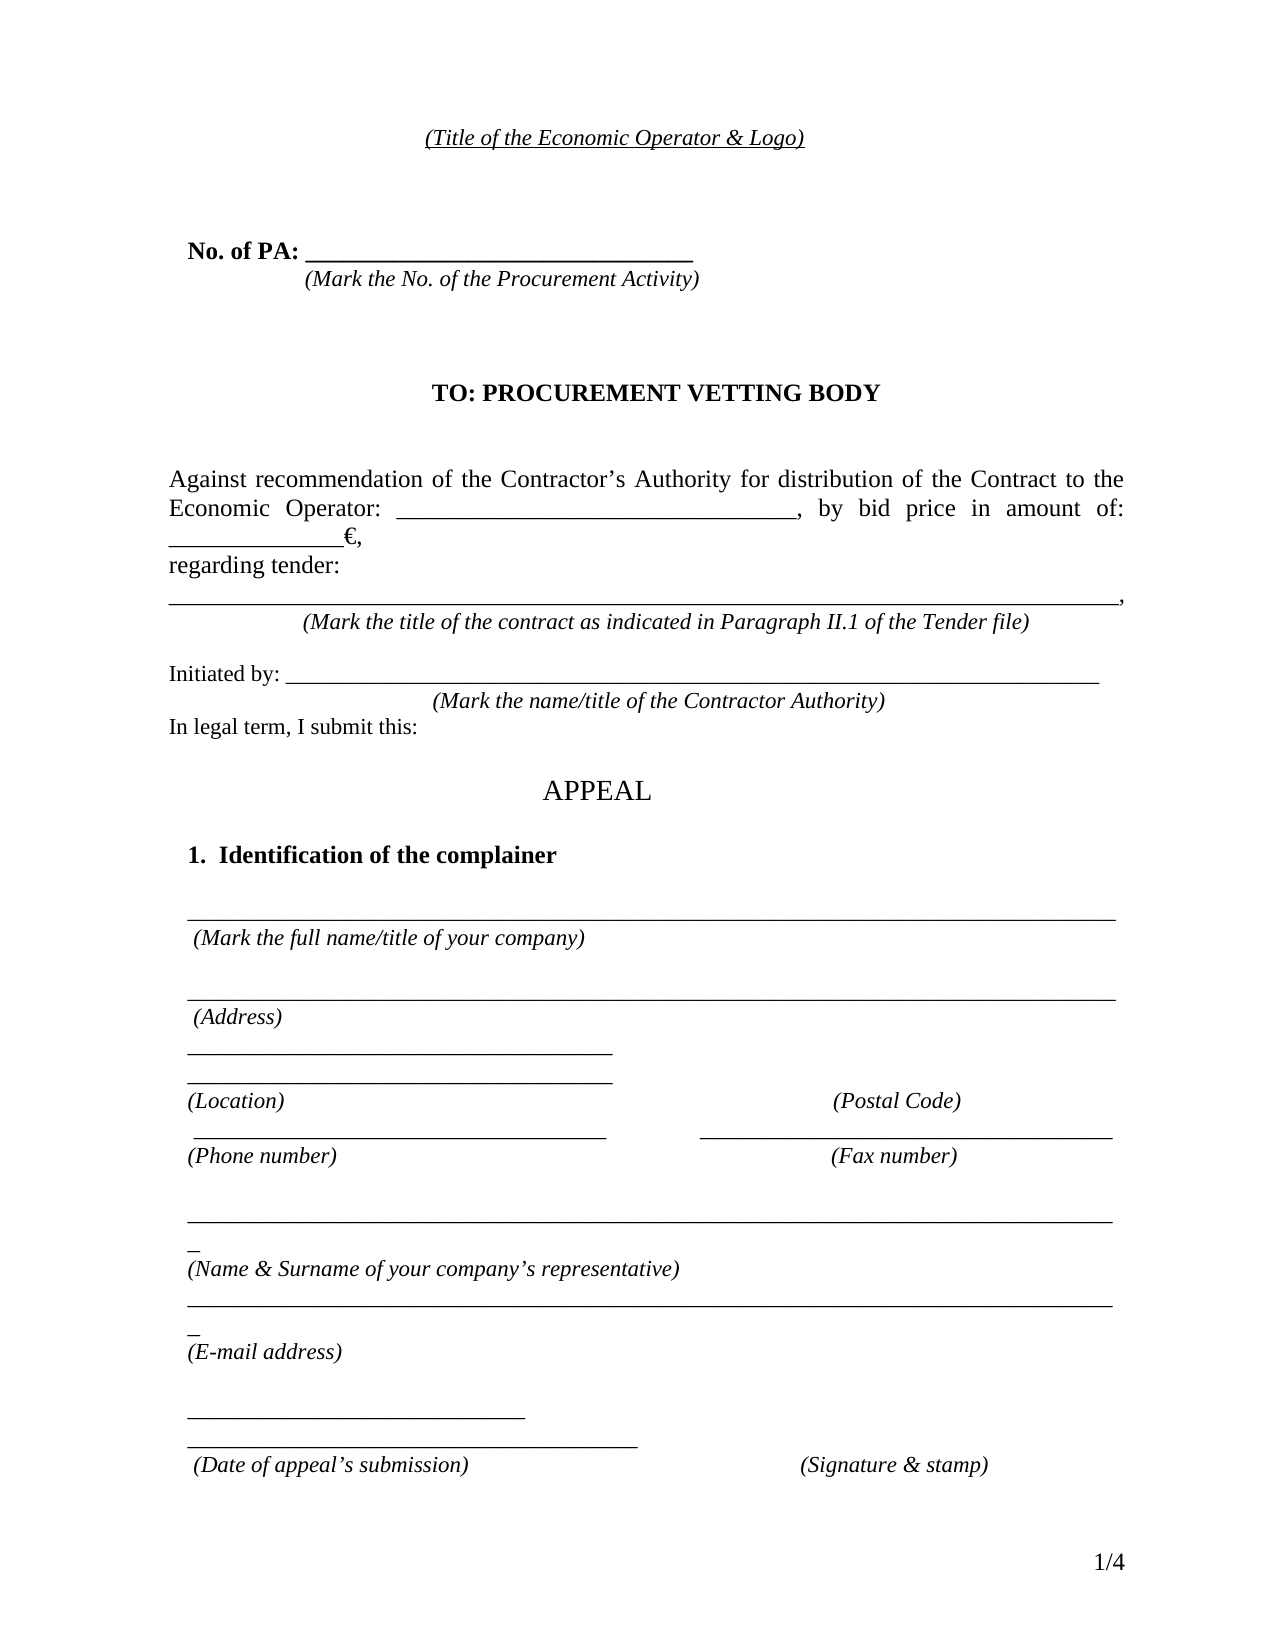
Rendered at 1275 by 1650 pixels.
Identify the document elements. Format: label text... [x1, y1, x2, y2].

text (Mark the name/title of the Contractor Authority) [169, 687, 1125, 713]
text ____________________________________________________________________________, [169, 579, 1125, 608]
text 1. Identification of the complainer [187, 840, 1125, 869]
text (E-mail address) [187, 1338, 1125, 1365]
text _________________________________________________________________________________ [187, 898, 1125, 924]
text In legal term, I submit this: [169, 713, 1125, 739]
text TO: PROCUREMENT VETTING BODY [187, 378, 1125, 406]
text ___________________________ ____________________________________ [187, 1393, 1125, 1451]
text (Date of appeal’s submission) (Signature & stamp) [187, 1451, 1125, 1477]
text No. of PA: _______________________________ [187, 236, 1125, 265]
text Initiated by: _______________________________________________________________________ [169, 660, 1125, 687]
text (Mark the title of the contract as indicated in Paragraph II.1 of the Tender file) [169, 608, 1125, 634]
text ___________________________________________________________________________ [187, 1197, 1125, 1254]
text __________________________________ __________________________________ [187, 1029, 1125, 1087]
text (Address) [187, 1003, 1125, 1029]
text (Location) (Postal Code) [187, 1087, 1125, 1113]
text regarding tender: [169, 550, 1125, 579]
text ___________________________________________________________________________ [187, 1281, 1125, 1338]
text Against recommendation of the Contractor’s Authority for distribution of the Contract to the Economic Operator: ________________________________, by bid price in amount of: ______________€, [169, 464, 1125, 550]
text (Title of the Economic Operator & Logo) [187, 124, 1125, 150]
text (Phone number) (Fax number) [187, 1142, 1125, 1168]
text _________________________________________________________________________________ [187, 977, 1125, 1003]
text (Mark the No. of the Procurement Activity) [187, 265, 1125, 291]
text _________________________________ _________________________________ [187, 1113, 1125, 1142]
text (Mark the full name/title of your company) [187, 924, 1125, 950]
text APPEAL [187, 773, 1125, 807]
text (Name & Surname of your company’s representative) [187, 1254, 1125, 1281]
